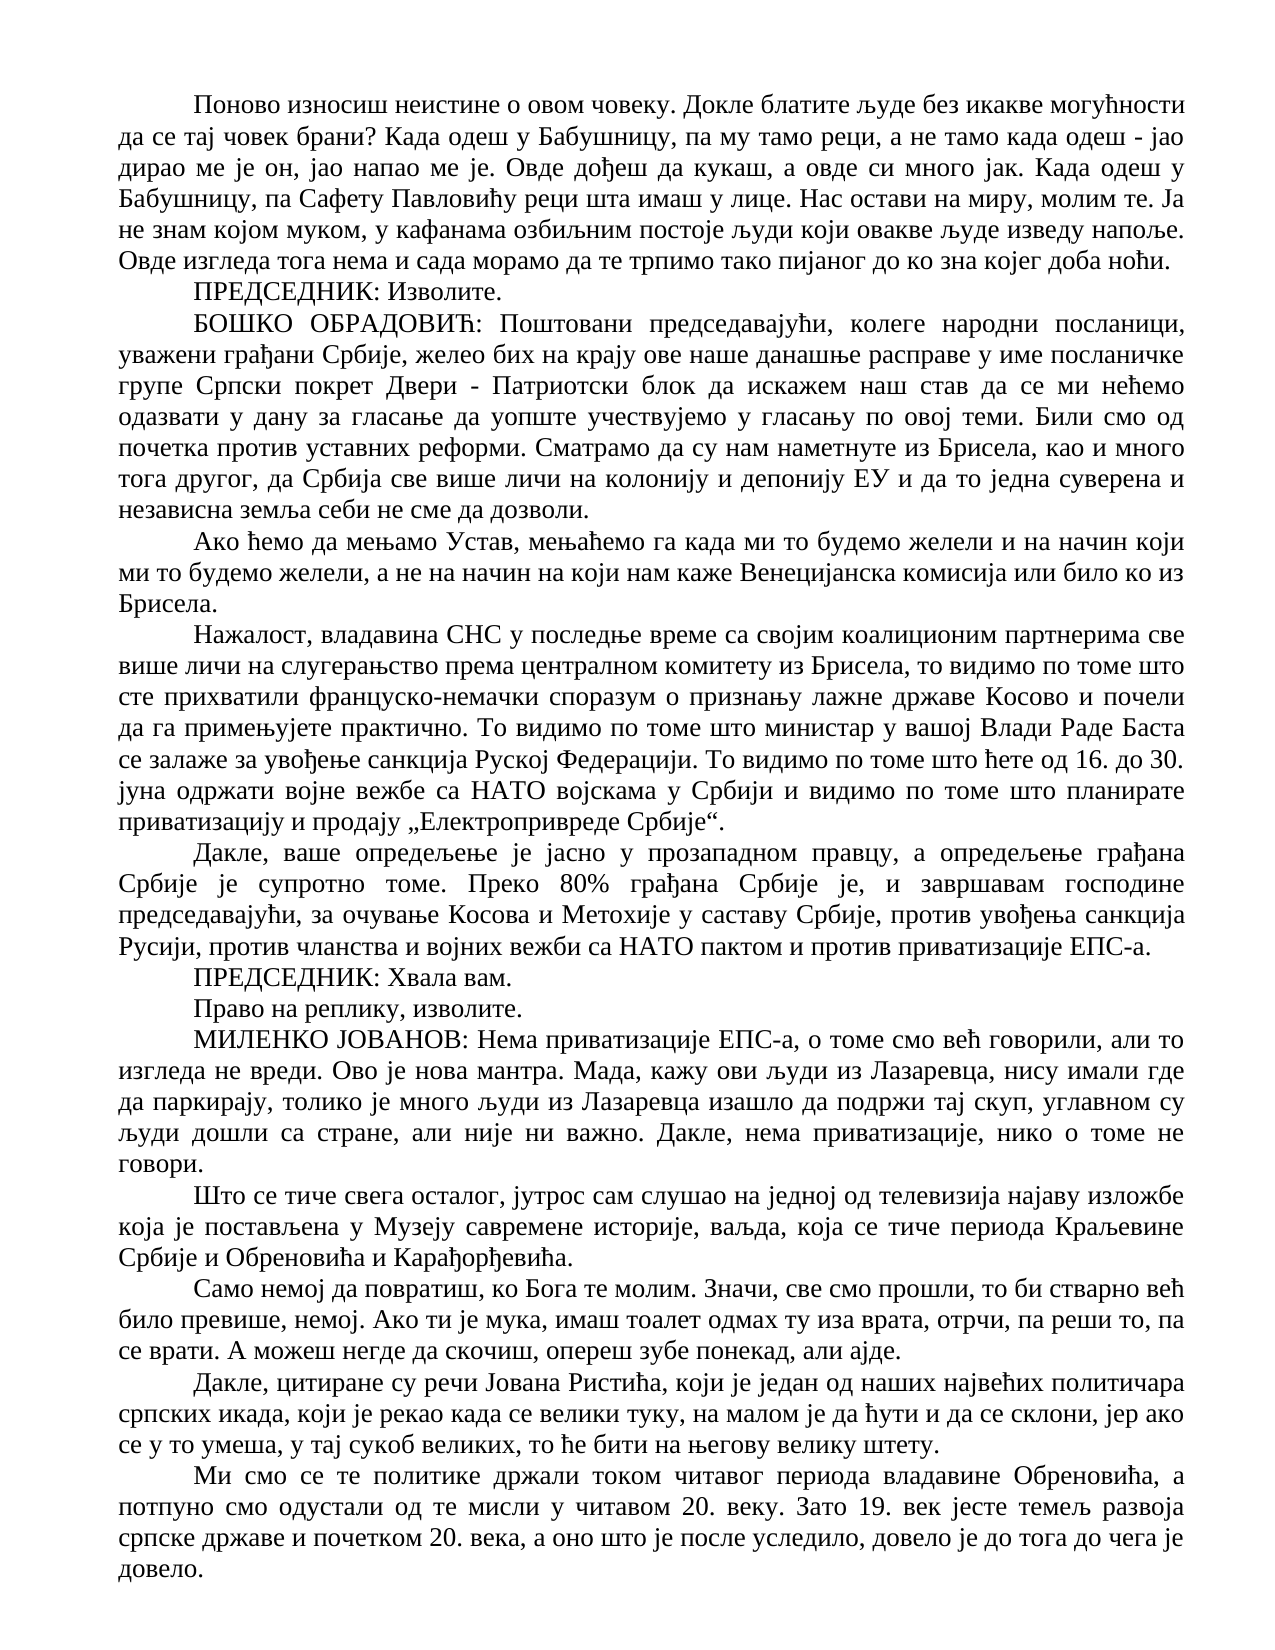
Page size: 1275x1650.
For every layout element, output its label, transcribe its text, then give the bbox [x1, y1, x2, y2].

text ПРЕДСЕДНИК: Хвала вам. [118, 961, 1186, 992]
text Нажалост, владавина СНС у последње време са својим коалиционим партнерима све више личи на слугерањство према централном комитету из Брисела, то видимо по томе што сте прихватили француско-немачки споразум о признању лажне државе Косово и почели да га примењујете практично. То видимо по томе што министар у вашој Влади Раде Баста се залаже за увођење санкција Руској Федерацији. То видимо по томе што ћете од 16. до 30. јуна одржати војне вежбе са НАТО војскама у Србији и видимо по томе што планирате приватизацију и продају „Електропривреде Србије“. [118, 618, 1186, 836]
text МИЛЕНКО ЈОВАНОВ: Нема приватизације ЕПС-а, о томе смо већ говорили, али то изгледа не вреди. Ово је нова мантра. Мада, кажу ови људи из Лазаревца, нису имали где да паркирају, толико је много људи из Лазаревца изашло да подржи тај скуп, углавном су људи дошли са стране, али није ни важно. Дакле, нема приватизације, нико о томе не говори. [118, 1023, 1186, 1179]
text ПРЕДСЕДНИК: Изволите. [118, 276, 1186, 307]
text Поново износиш неистине о овом човеку. Докле блатите људе без икакве могућности да се тај човек брани? Када одеш у Бабушницу, па му тамо реци, а не тамо када одеш - јао дирао ме је он, јао напао ме је. Овде дођеш да кукаш, а овде си много јак. Када одеш у Бабушницу, па Сафету Павловићу реци шта имаш у лице. Нас остави на миру, молим те. Ја не знам којом муком, у кафанама озбиљним постоје људи који овакве људе изведу напоље. Овде изгледа тога нема и сада морамо да те трпимо тако пијаног до ко зна којег доба ноћи. [118, 89, 1186, 276]
text Дакле, ваше опредељење је јасно у прозападном правцу, а опредељење грађана Србије је супротно томе. Преко 80% грађана Србије је, и завршавам господине председавајући, за очување Косова и Метохије у саставу Србије, против увођења санкција Русији, против чланства и војних вежби са НАТО пактом и против приватизације ЕПС-а. [118, 836, 1186, 961]
text Право на реплику, изволите. [118, 992, 1186, 1023]
text Дакле, цитиране су речи Јована Ристића, који је један од наших највећих политичара српских икада, који је рекао када се велики туку, на малом је да ћути и да се склони, јер ако се у то умеша, у тај сукоб великих, то ће бити на његову велику штету. [118, 1366, 1186, 1459]
text Само немој да повратиш, ко Бога те молим. Значи, све смо прошли, то би стварно већ било превише, немој. Ако ти је мука, имаш тоалет одмах ту иза врата, отрчи, па реши то, па се врати. А можеш негде да скочиш, опереш зубе понекад, али ајде. [118, 1272, 1186, 1366]
text Ако ћемо да мењамо Устав, мењаћемо га када ми то будемо желели и на начин који ми то будемо желели, а не на начин на који нам каже Венецијанска комисија или било ко из Брисела. [118, 525, 1186, 618]
text Ми смо се те политике држали током читавог периода владавине Обреновића, а потпуно смо одустали од те мисли у читавом 20. веку. Зато 19. век јесте темељ развоја српске државе и почетком 20. века, а оно што је после уследило, довело је до тога до чега је довело. [118, 1459, 1186, 1584]
text Што се тиче свега осталог, јутрос сам слушао на једној од телевизија најаву изложбе која је постављена у Музеју савремене историје, ваљда, која се тиче периода Краљевине Србије и Обреновића и Карађорђевића. [118, 1179, 1186, 1272]
text БОШКО ОБРАДОВИЋ: Поштовани председавајући, колеге народни посланици, уважени грађани Србије, желео бих на крају ове наше данашње расправе у име посланичке групе Српски покрет Двери - Патриотски блок да искажем наш став да се ми нећемо одазвати у дану за гласање да уопште учествујемо у гласању по овој теми. Били смо од почетка против уставних реформи. Сматрамо да су нам наметнуте из Брисела, као и много тога другог, да Србија све више личи на колонију и депонију ЕУ и да то једна суверена и независна земља себи не сме да дозволи. [118, 307, 1186, 525]
